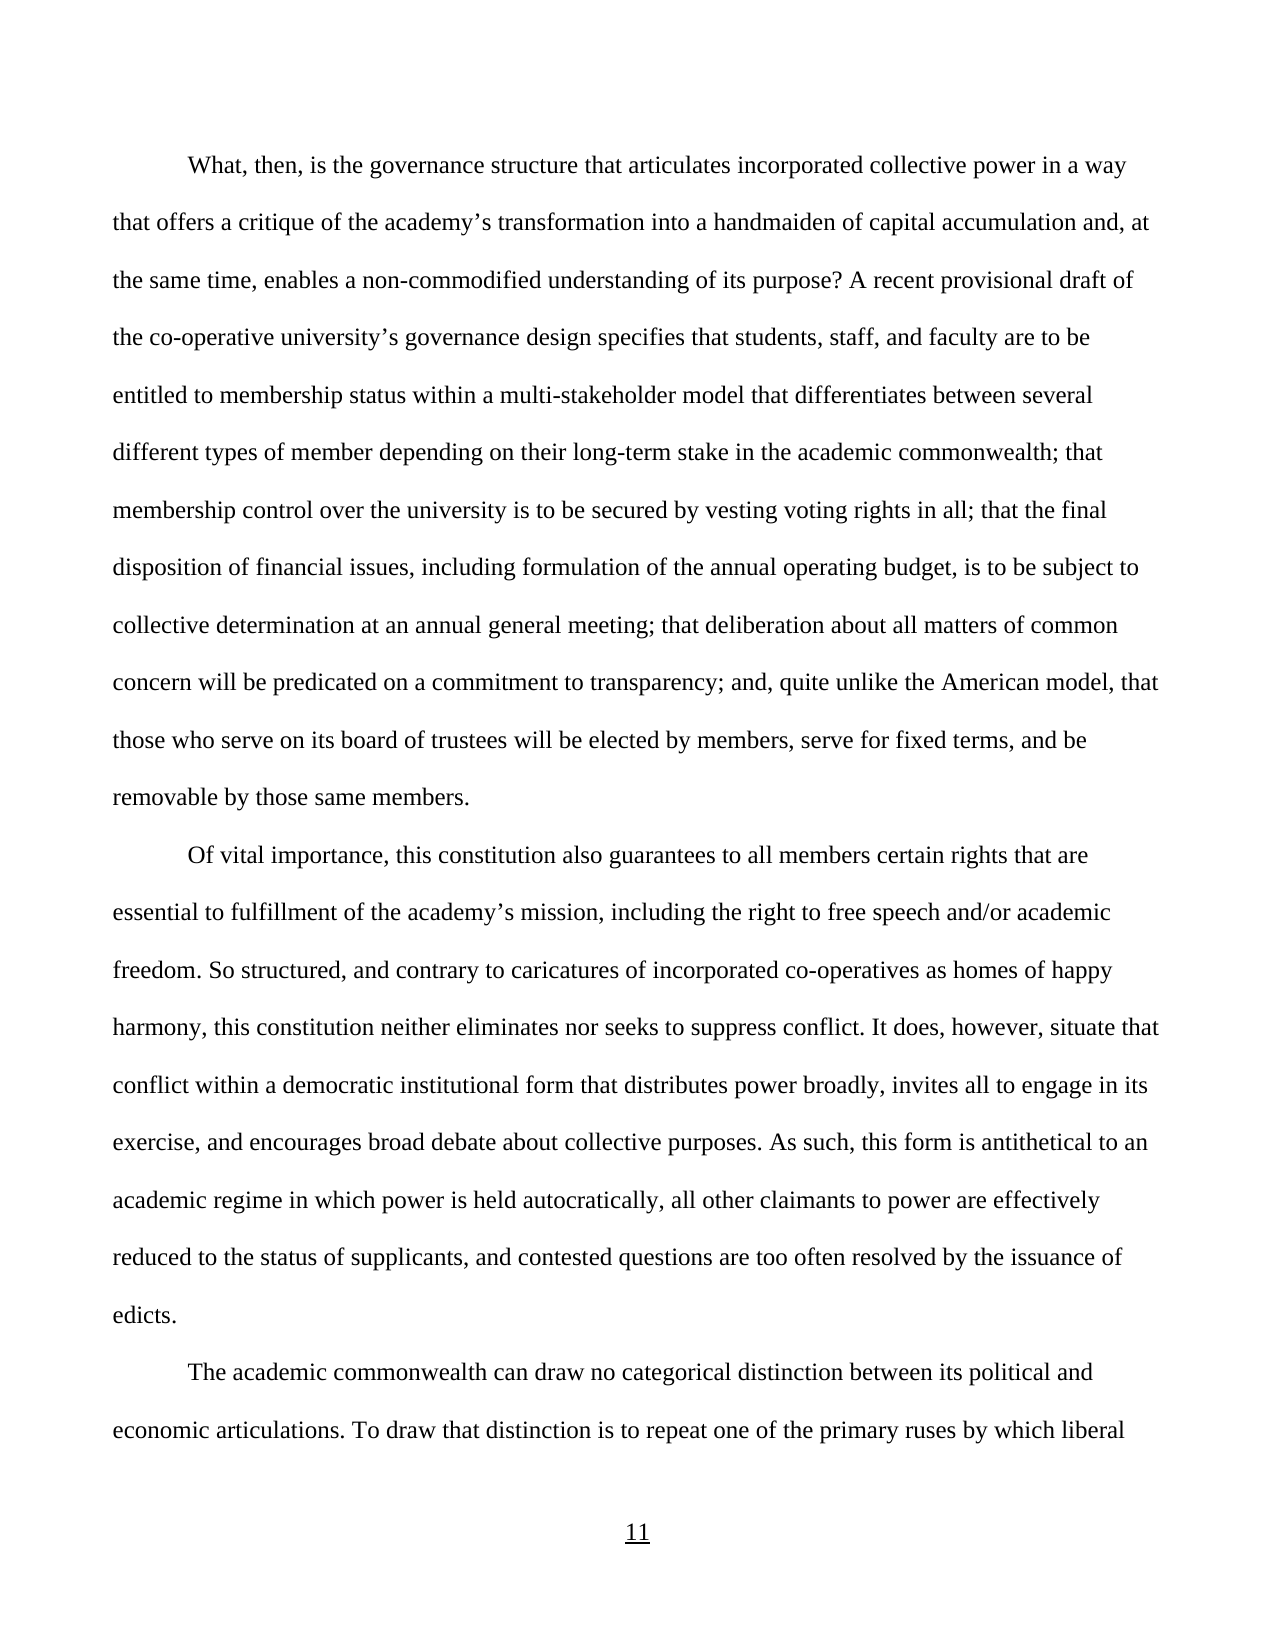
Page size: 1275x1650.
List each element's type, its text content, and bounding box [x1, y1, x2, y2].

text What, then, is the governance structure that articulates incorporated collective power in a way that offers a critique of the academy’s transformation into a handmaiden of capital accumulation and, at the same time, enables a non-commodified understanding of its purpose? A recent provisional draft of the co-operative university’s governance design specifies that students, staff, and faculty are to be entitled to membership status within a multi-stakeholder model that differentiates between several different types of member depending on their long-term stake in the academic commonwealth; that membership control over the university is to be secured by vesting voting rights in all; that the final disposition of financial issues, including formulation of the annual operating budget, is to be subject to collective determination at an annual general meeting; that deliberation about all matters of common concern will be predicated on a commitment to transparency; and, quite unlike the American model, that those who serve on its board of trustees will be elected by members, serve for fixed terms, and be removable by those same members. [112, 150, 1162, 811]
text Of vital importance, this constitution also guarantees to all members certain rights that are essential to fulfillment of the academy’s mission, including the right to free speech and/or academic freedom. So structured, and contrary to caricatures of incorporated co-operatives as homes of happy harmony, this constitution neither eliminates nor seeks to suppress conflict. It does, however, situate that conflict within a democratic institutional form that distributes power broadly, invites all to engage in its exercise, and encourages broad debate about collective purposes. As such, this form is antithetical to an academic regime in which power is held autocratically, all other claimants to power are effectively reduced to the status of supplicants, and contested questions are too often resolved by the issuance of edicts. [112, 840, 1162, 1329]
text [112, 1357, 1162, 1444]
